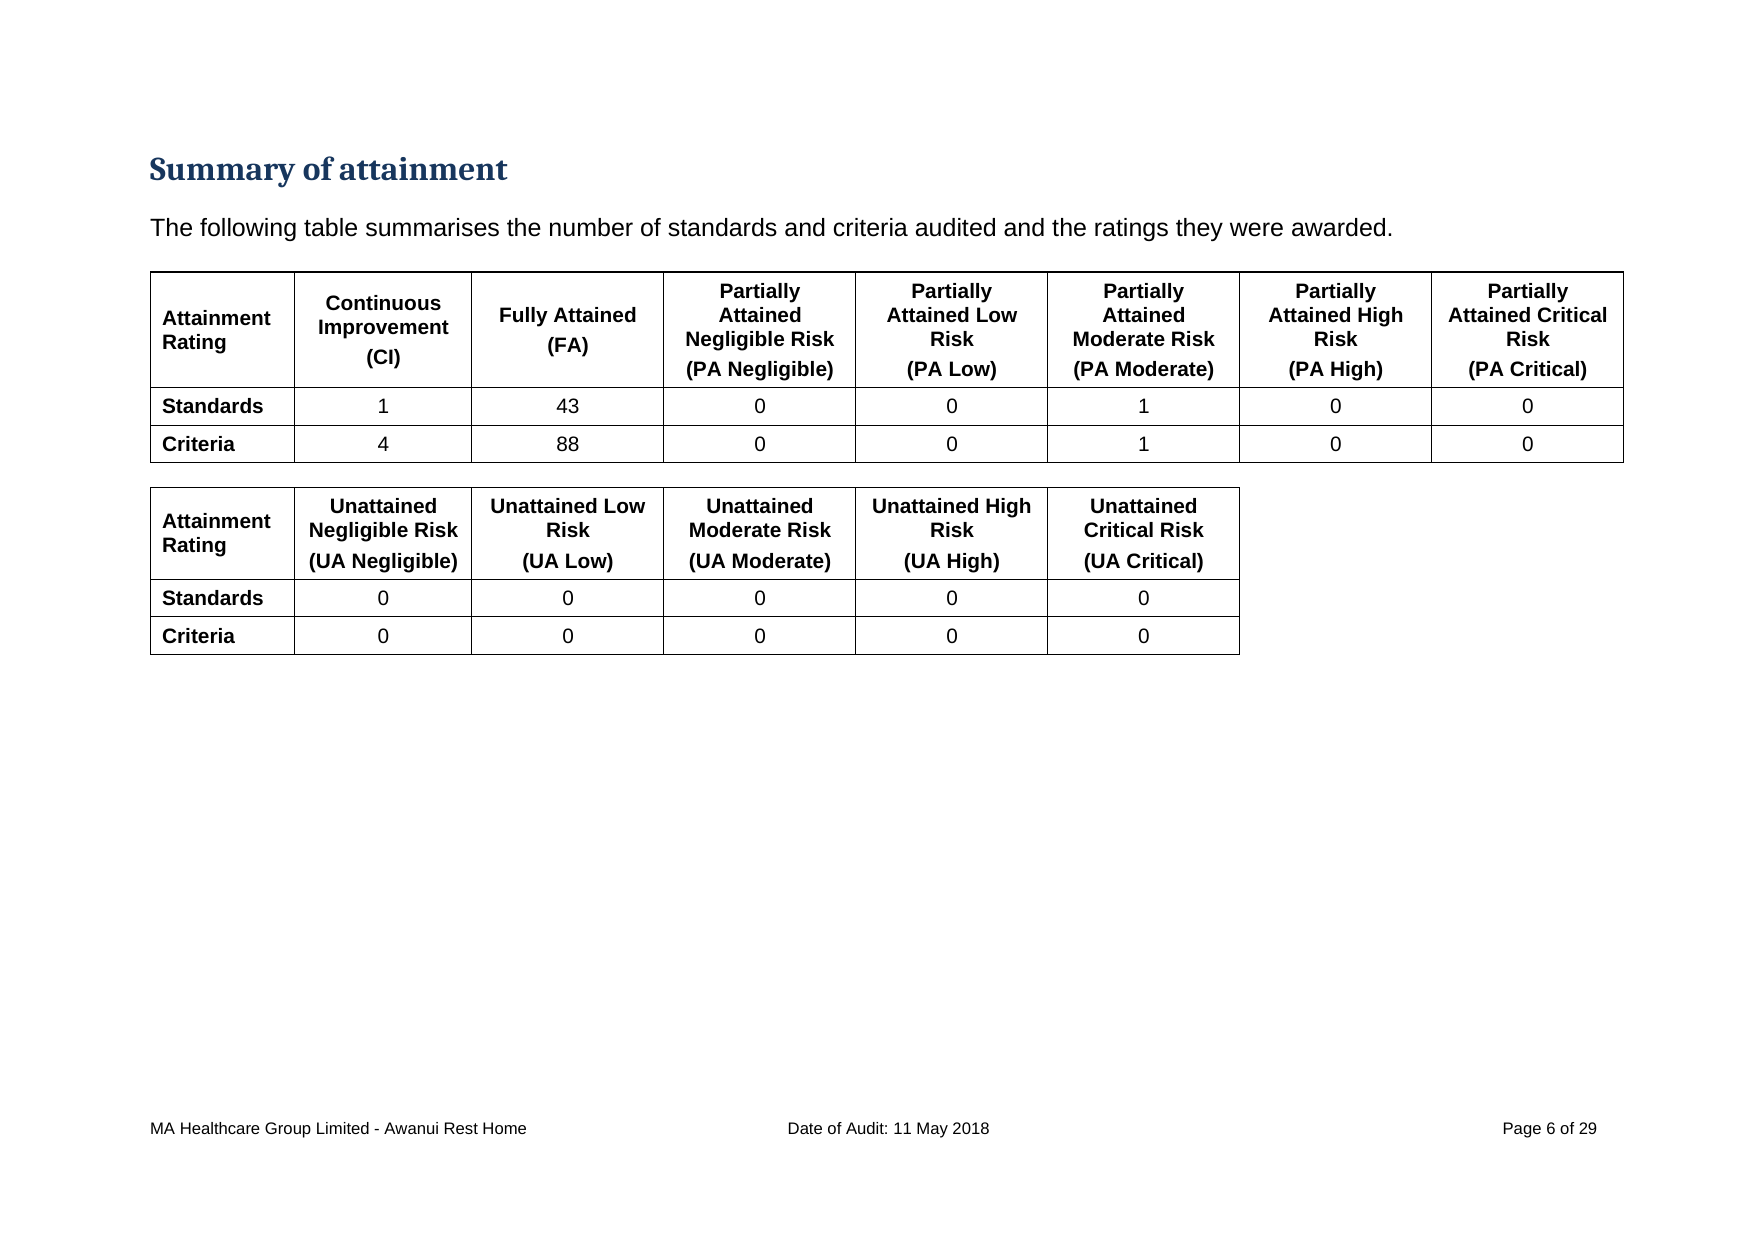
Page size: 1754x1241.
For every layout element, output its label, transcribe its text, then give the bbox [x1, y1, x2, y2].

table_header Partially Attained Moderate Risk (PA Moderate) [1048, 273, 1239, 387]
table_cell 0 [295, 580, 471, 616]
table_cell Criteria [151, 617, 294, 654]
table_cell 88 [472, 426, 663, 462]
table_header Partially Attained High Risk (PA High) [1240, 273, 1431, 387]
table_cell 0 [1432, 426, 1623, 462]
table_cell 0 [664, 426, 855, 462]
table_cell 0 [664, 580, 855, 616]
table_cell 0 [295, 617, 471, 654]
table_header Partially Attained Negligible Risk (PA Negligible) [664, 273, 855, 387]
table_header Continuous Improvement (CI) [295, 273, 471, 387]
table_cell 0 [1240, 388, 1431, 424]
text The following table summarises the number of standards and criteria audited and the ratings they were awarded. [150, 213, 1604, 242]
table_cell 0 [1048, 617, 1239, 654]
table_cell 4 [295, 426, 471, 462]
table_header Unattained Low Risk (UA Low) [472, 488, 663, 579]
table_cell 0 [856, 388, 1047, 424]
table_cell 0 [856, 426, 1047, 462]
table_cell 0 [472, 617, 663, 654]
table_cell 1 [1048, 426, 1239, 462]
table_cell 0 [856, 580, 1047, 616]
table_header Attainment Rating [151, 273, 294, 387]
table_cell Standards [151, 580, 294, 616]
table_header Unattained Negligible Risk (UA Negligible) [295, 488, 471, 579]
table_cell 43 [472, 388, 663, 424]
table_header Partially Attained Critical Risk (PA Critical) [1432, 273, 1623, 387]
table_header Unattained Moderate Risk (UA Moderate) [664, 488, 855, 579]
table_cell Standards [151, 388, 294, 424]
table_cell 0 [664, 617, 855, 654]
table_header Attainment Rating [151, 488, 294, 579]
table_cell 1 [295, 388, 471, 424]
table_cell Criteria [151, 426, 294, 462]
table_header Unattained High Risk (UA High) [856, 488, 1047, 579]
table_cell 1 [1048, 388, 1239, 424]
table_cell 0 [1432, 388, 1623, 424]
subtitle Summary of attainment [150, 150, 1604, 188]
table_cell 0 [1240, 426, 1431, 462]
table_cell 0 [664, 388, 855, 424]
table_header Partially Attained Low Risk (PA Low) [856, 273, 1047, 387]
table_cell 0 [472, 580, 663, 616]
table_header Fully Attained (FA) [472, 273, 663, 387]
table_cell 0 [856, 617, 1047, 654]
table_cell 0 [1048, 580, 1239, 616]
table_header Unattained Critical Risk (UA Critical) [1048, 488, 1239, 579]
